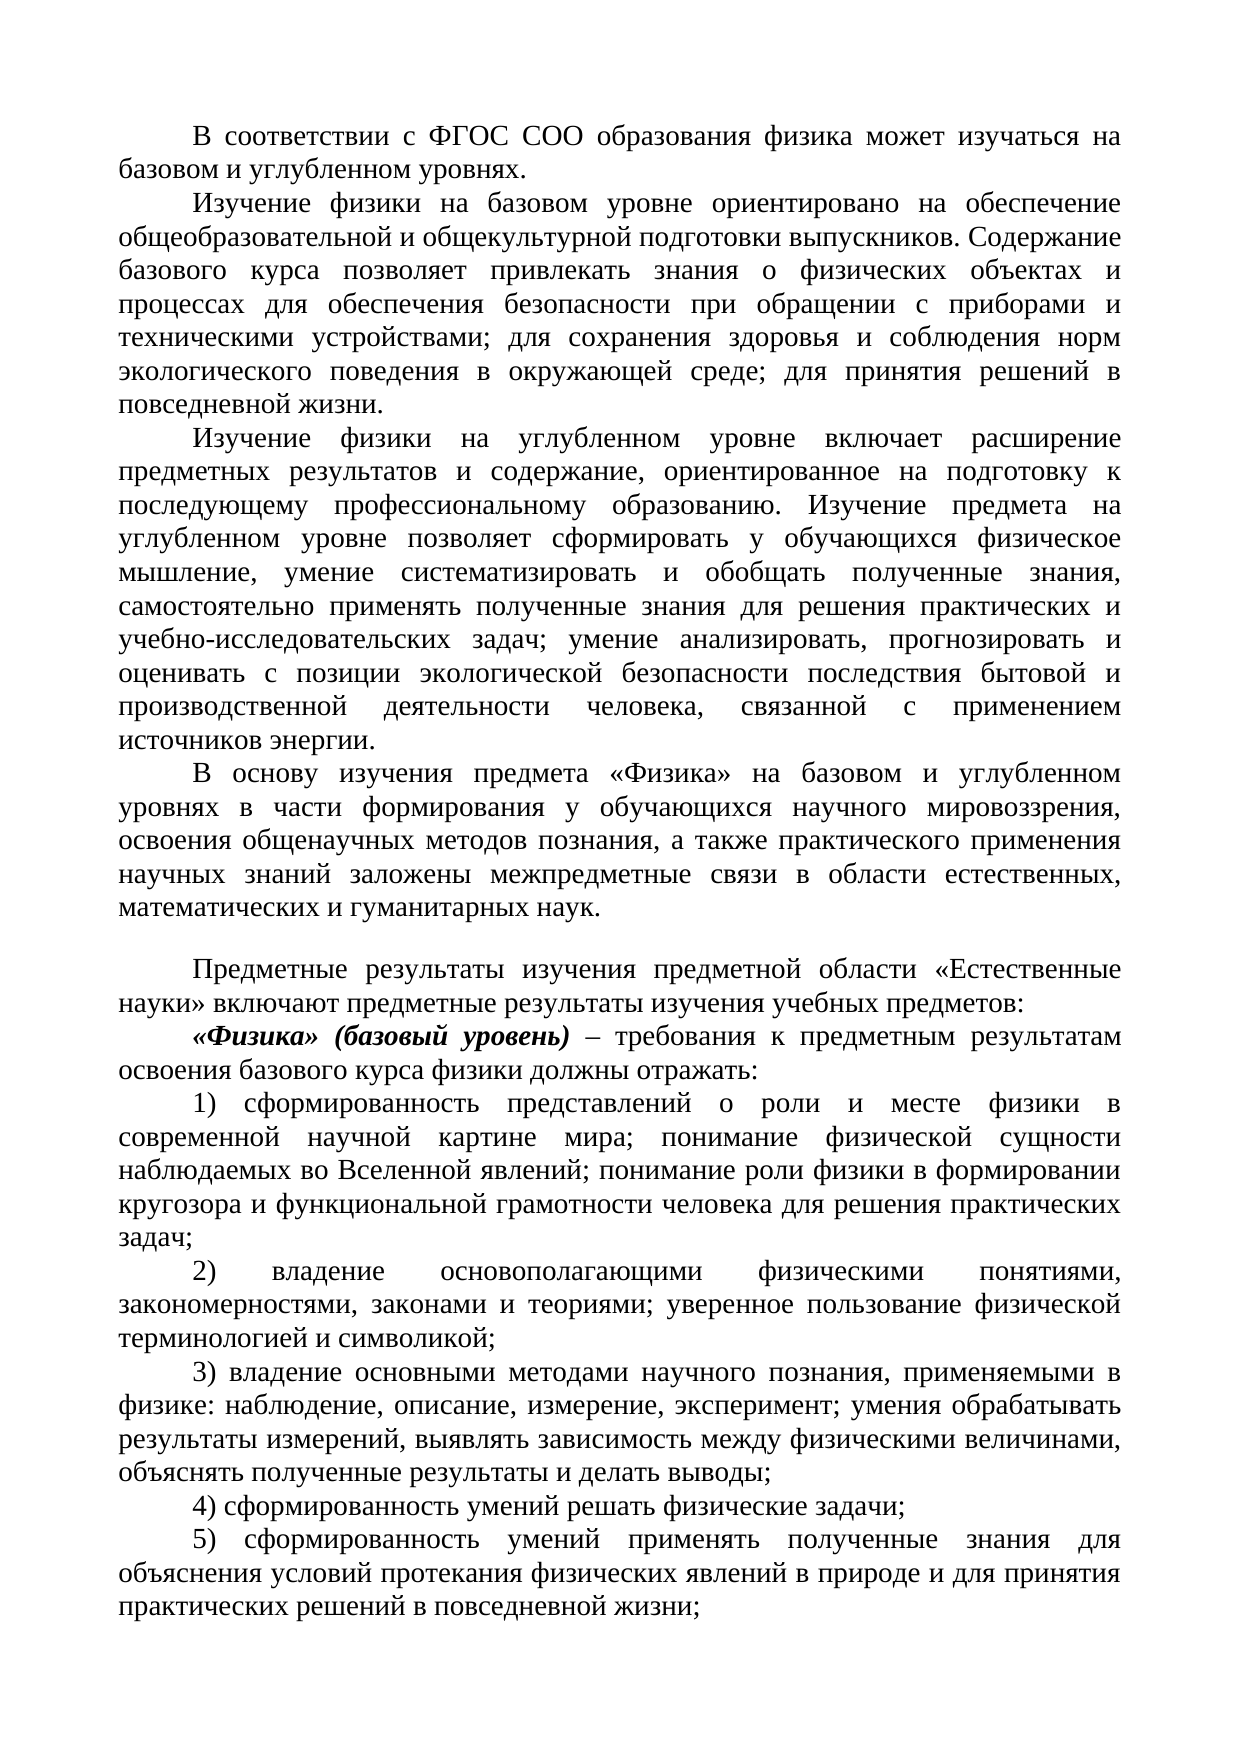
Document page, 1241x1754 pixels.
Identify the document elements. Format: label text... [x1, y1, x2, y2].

text Изучение физики на базовом уровне ориентировано на обеспечение общеобразовательной и общекультурной подготовки выпускников. Содержание базового курса позволяет привлекать знания о физических объектах и процессах для обеспечения безопасности при обращении с приборами и техническими устройствами; для сохранения здоровья и соблюдения норм экологического поведения в окружающей среде; для принятия решений в повседневной жизни. [118, 185, 1122, 420]
text 5) сформированность умений применять полученные знания для объяснения условий протекания физических явлений в природе и для принятия практических решений в повседневной жизни; [118, 1521, 1122, 1622]
text 4) сформированность умений решать физические задачи; [118, 1488, 1122, 1521]
text Предметные результаты изучения предметной области «Естественные науки» включают предметные результаты изучения учебных предметов: [118, 951, 1122, 1018]
text 1) сформированность представлений о роли и месте физики в современной научной картине мира; понимание физической сущности наблюдаемых во Вселенной явлений; понимание роли физики в формировании кругозора и функциональной грамотности человека для решения практических задач; [118, 1085, 1122, 1253]
text В основу изучения предмета «Физика» на базовом и углубленном уровнях в части формирования у обучающихся научного мировоззрения, освоения общенаучных методов познания, а также практического применения научных знаний заложены межпредметные связи в области естественных, математических и гуманитарных наук. [118, 755, 1122, 923]
text Изучение физики на углубленном уровне включает расширение предметных результатов и содержание, ориентированное на подготовку к последующему профессиональному образованию. Изучение предмета на углубленном уровне позволяет сформировать у обучающихся физическое мышление, умение систематизировать и обобщать полученные знания, самостоятельно применять полученные знания для решения практических и учебно-исследовательских задач; умение анализировать, прогнозировать и оценивать с позиции экологической безопасности последствия бытовой и производственной деятельности человека, связанной с применением источников энергии. [118, 420, 1122, 755]
text В соответствии с ФГОС СОО образования физика может изучаться на базовом и углубленном уровнях. [118, 118, 1122, 185]
text 3) владение основными методами научного познания, применяемыми в физике: наблюдение, описание, измерение, эксперимент; умения обрабатывать результаты измерений, выявлять зависимость между физическими величинами, объяснять полученные результаты и делать выводы; [118, 1354, 1122, 1488]
text «Физика» (базовый уровень) – требования к предметным результатам освоения базового курса физики должны отражать: [118, 1018, 1122, 1085]
text 2) владение основополагающими физическими понятиями, закономерностями, законами и теориями; уверенное пользование физической терминологией и символикой; [118, 1253, 1122, 1354]
